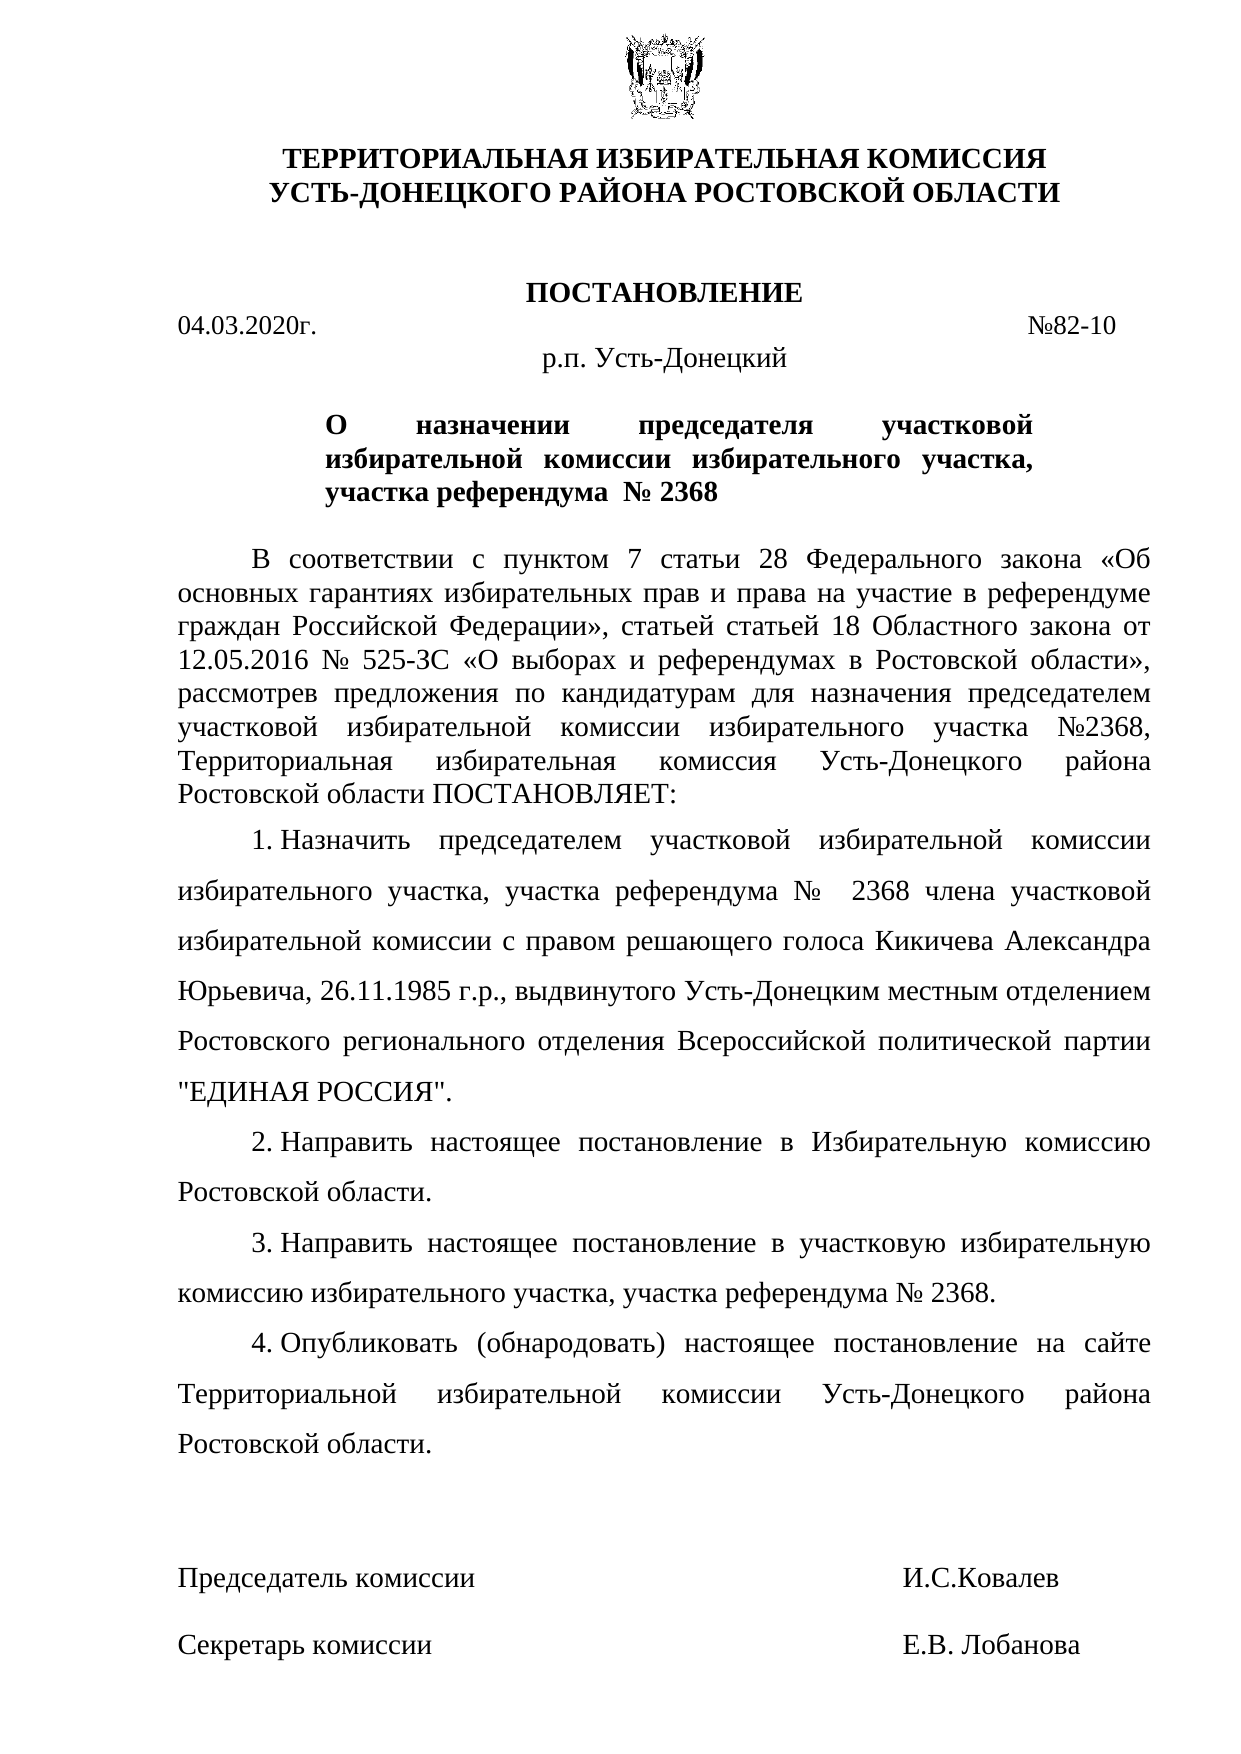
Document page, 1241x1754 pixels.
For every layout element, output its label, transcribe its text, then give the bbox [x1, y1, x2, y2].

subtitle ПОСТАНОВЛЕНИЕ [177, 276, 1152, 309]
text 4. Опубликовать (обнародовать) настоящее постановление на сайте Территориальной избирательной комиссии Усть-Донецкого района Ростовской области. [177, 1325, 1152, 1459]
picture [620, 29, 709, 123]
text О назначении председателя участковой избирательной комиссии избирательного участка, участка референдума № 2368 [325, 407, 1033, 508]
text ТЕРРИТОРИАЛЬНАЯ ИЗБИРАТЕЛЬНАЯ КОМИССИЯ [177, 141, 1152, 175]
text 04.03.2020г. №82-10 [177, 309, 1152, 340]
text 1. Назначить председателем участковой избирательной комиссии избирательного участка, участка референдума № 2368 члена участковой избирательной комиссии с правом решающего голоса Кикичева Александра Юрьевича, 26.11.1985 г.р., выдвинутого Усть-Донецким местным отделением Ростовского регионального отделения Всероссийской политической партии "ЕДИНАЯ РОССИЯ". [177, 822, 1152, 1107]
text р.п. Усть-Донецкий [177, 340, 1152, 374]
text Секретарь комиссии Е.В. Лобанова [177, 1627, 1152, 1661]
text УСТЬ-ДОНЕЦКОГО РАЙОНА РОСТОВСКОЙ ОБЛАСТИ [177, 175, 1152, 208]
text Председатель комиссии И.С.Ковалев [177, 1560, 1152, 1594]
text 2. Направить настоящее постановление в Избирательную комиссию Ростовской области. [177, 1124, 1152, 1208]
text В соответствии с пунктом 7 статьи 28 Федерального закона «Об основных гарантиях избирательных прав и права на участие в референдуме граждан Российской Федерации», статьей статьей 18 Областного закона от 12.05.2016 № 525-ЗС «О выборах и референдумах в Ростовской области», рассмотрев предложения по кандидатурам для назначения председателем участковой избирательной комиссии избирательного участка №2368, Территориальная избирательная комиссия Усть-Донецкого района Ростовской области ПОСТАНОВЛЯЕТ: [177, 541, 1152, 810]
text 3. Направить настоящее постановление в участковую избирательную комиссию избирательного участка, участка референдума № 2368. [177, 1225, 1152, 1309]
